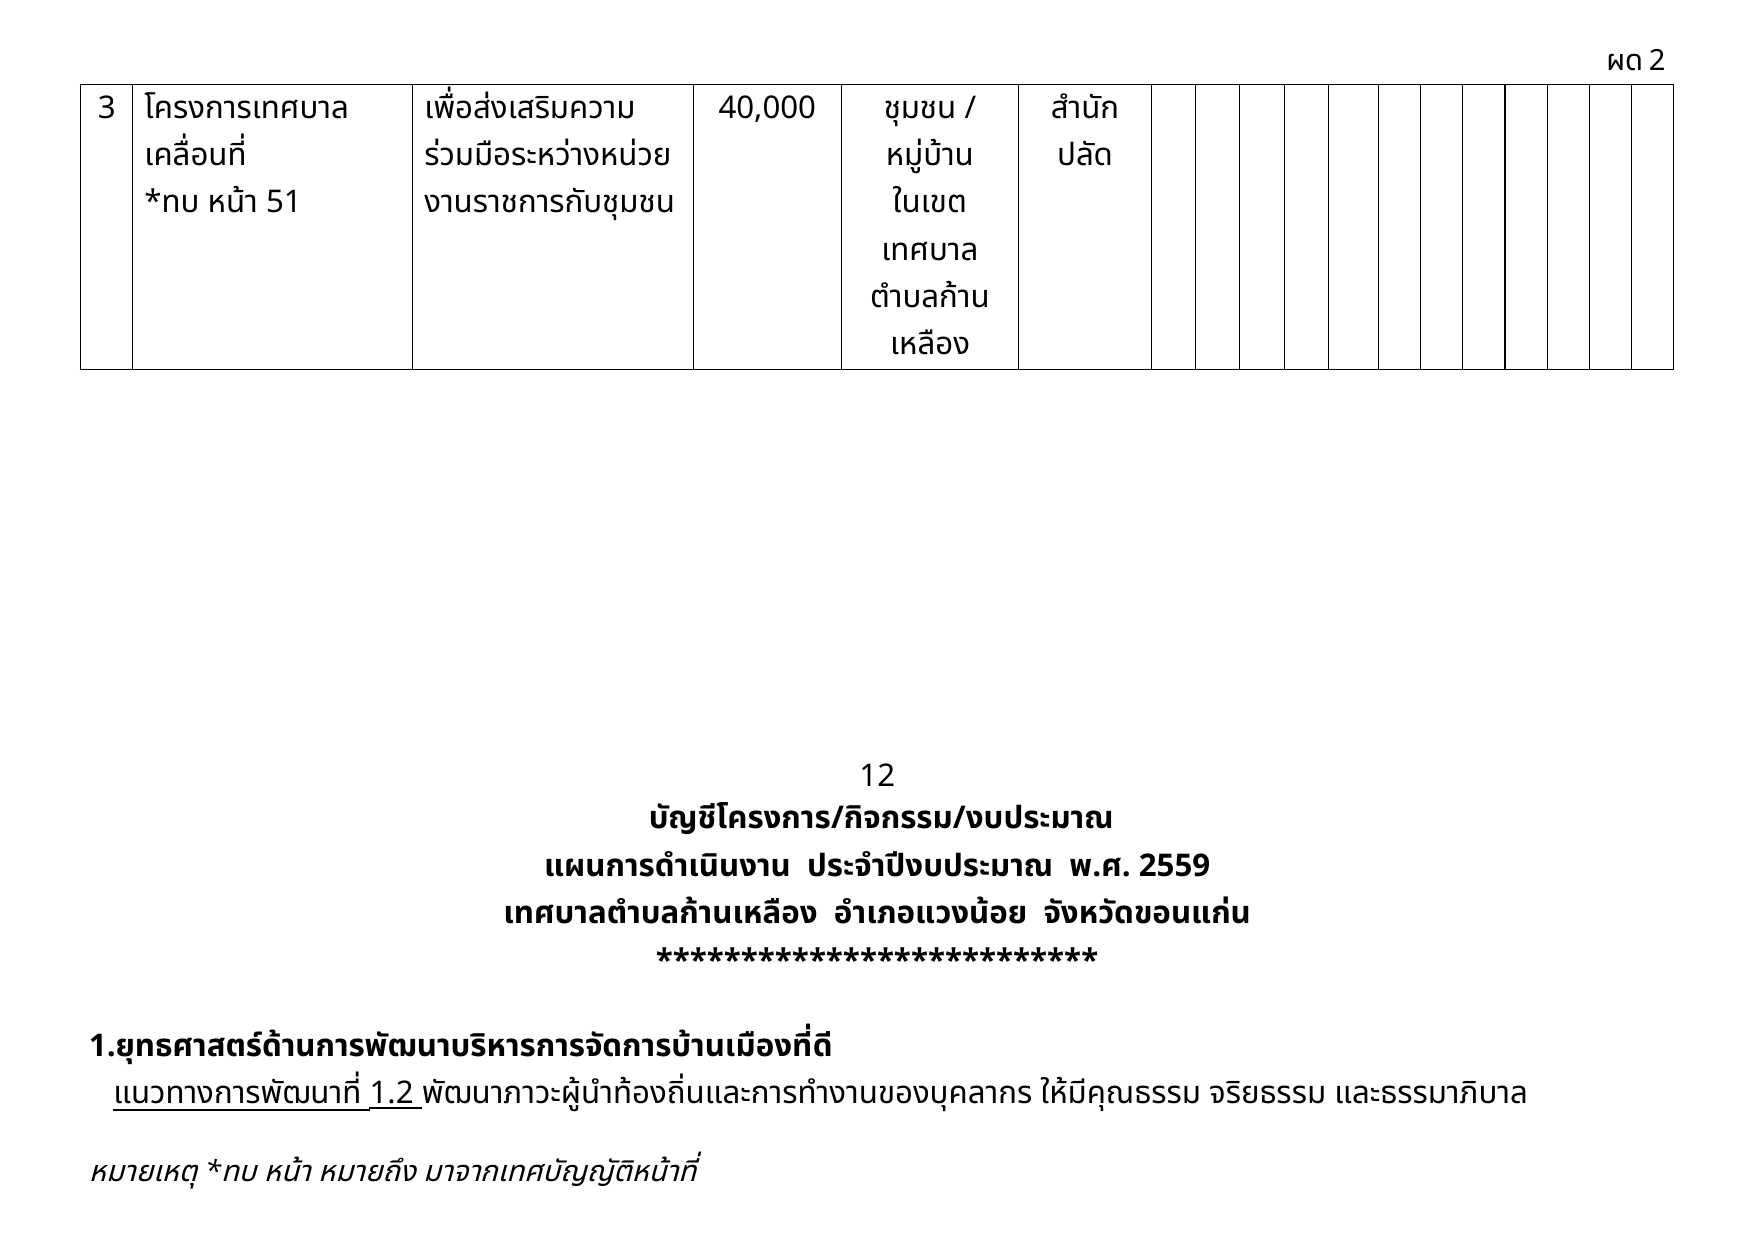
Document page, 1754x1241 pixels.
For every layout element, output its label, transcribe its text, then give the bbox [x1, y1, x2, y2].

table_cell โครงการเทศบาลเคลื่อนที่ *ทบ หน้า 51 [133, 85, 412, 368]
table_cell [1196, 85, 1239, 368]
table_cell ชุมชน / หมู่บ้าน ในเขตเทศบาลตำบลก้านเหลือง [842, 85, 1018, 368]
text 1.ยุทธศาสตร์ด้านการพัฒนาบริหารการจัดการบ้านเมืองที่ดี [89, 1023, 1665, 1070]
table_cell [1240, 85, 1284, 368]
table_cell เพื่อส่งเสริมความร่วมมือระหว่างหน่วยงานราชการกับชุมชน [413, 85, 693, 368]
text เทศบาลตำบลก้านเหลือง อำเภอแวงน้อย จังหวัดขอนแก่น [89, 891, 1665, 938]
table_cell [1329, 85, 1378, 368]
table_cell [1632, 85, 1673, 368]
table_cell 40,000 [694, 85, 841, 368]
table_cell [1463, 85, 1504, 368]
text บัญชีโครงการ/กิจกรรม/งบประมาณ [89, 796, 1665, 843]
table_cell 3 [81, 85, 132, 368]
table_cell [1152, 85, 1195, 368]
text ************************** [89, 938, 1665, 980]
table_cell [1421, 85, 1462, 368]
table_cell สำนักปลัด [1019, 85, 1151, 368]
table_cell [1506, 85, 1547, 368]
table_cell [1548, 85, 1589, 368]
text แนวทางการพัฒนาที่ 1.2 พัฒนาภาวะผู้นำท้องถิ่นและการทำงานของบุคลากร ให้มีคุณธรรม จริยธรรม และธรรมาภิบาล [89, 1070, 1665, 1118]
table_cell [1590, 85, 1631, 368]
table_cell [1285, 85, 1328, 368]
text แผนการดำเนินงาน ประจำปีงบประมาณ พ.ศ. 2559 [89, 843, 1665, 891]
table_cell [1379, 85, 1420, 368]
text 12 [89, 753, 1665, 796]
